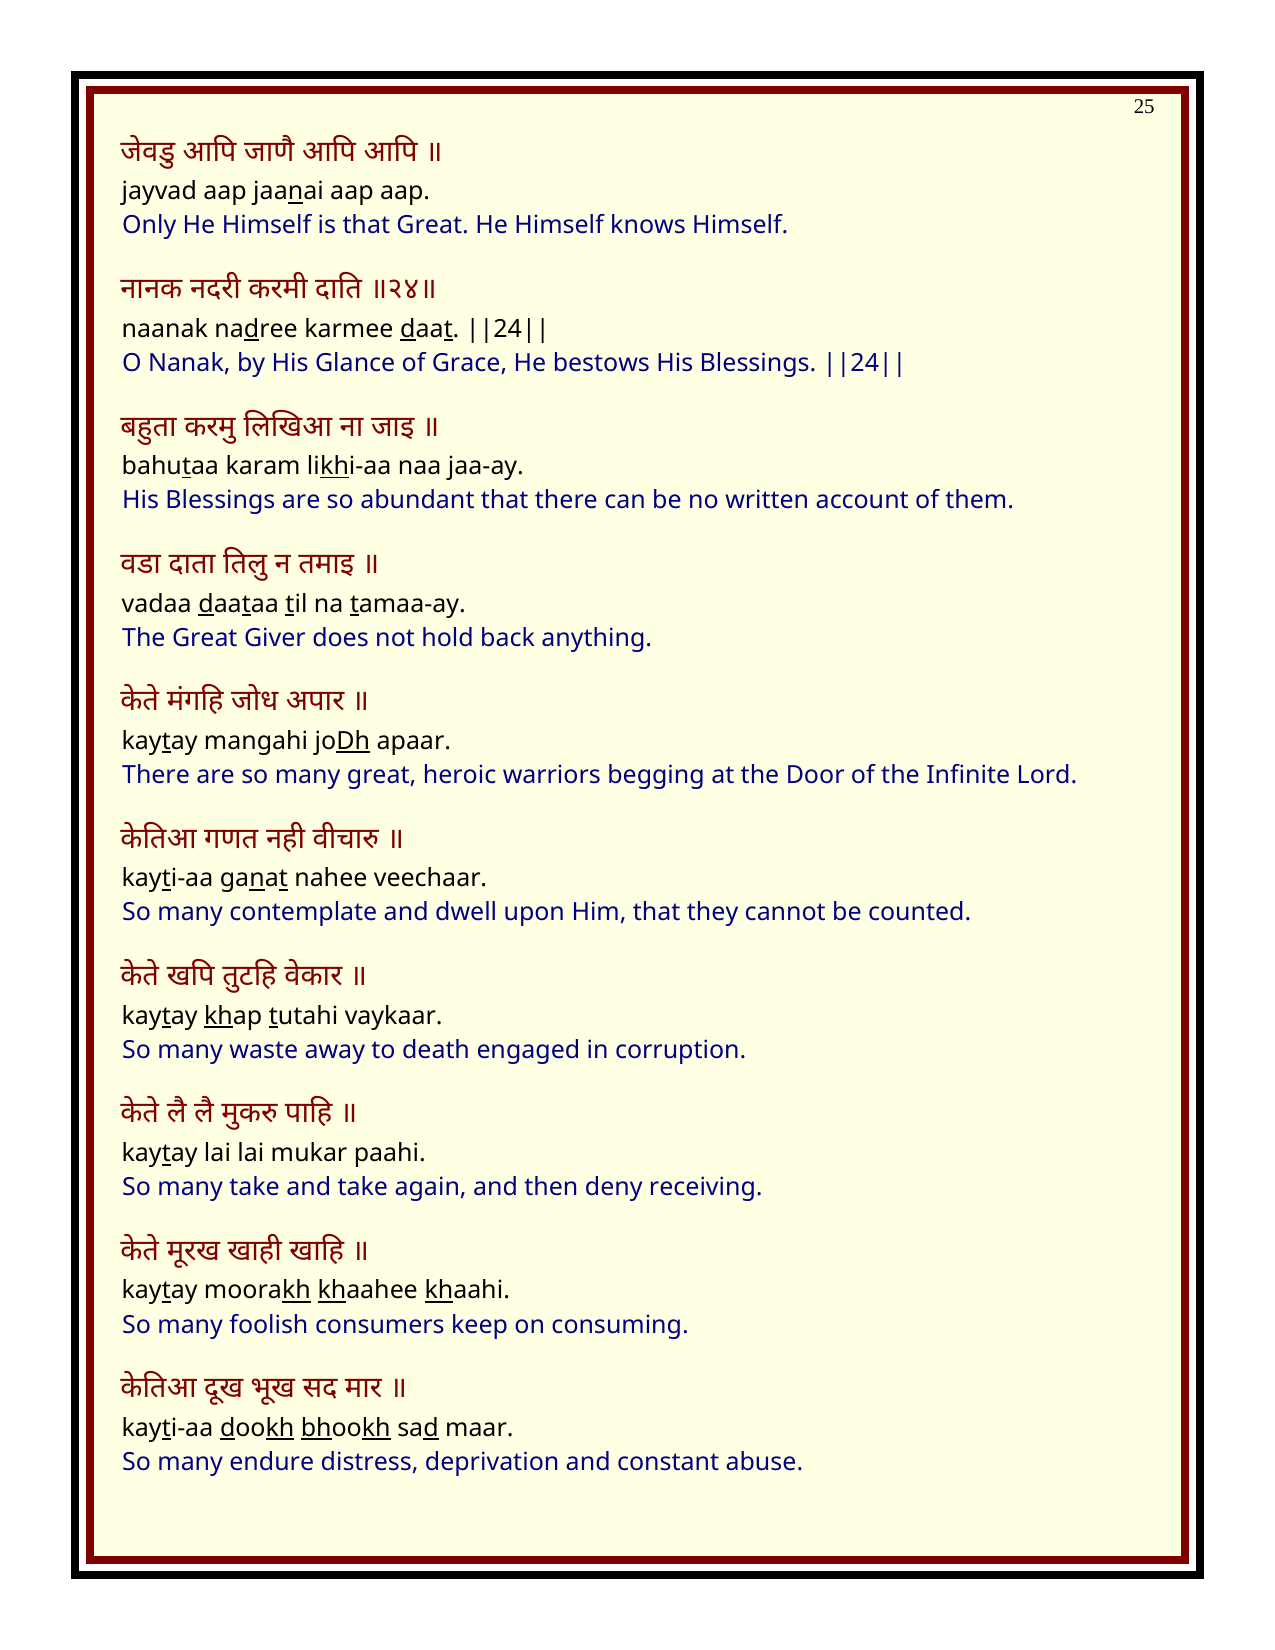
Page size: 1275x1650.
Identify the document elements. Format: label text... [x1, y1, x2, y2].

text So many contemplate and dwell upon Him, that they cannot be counted. [122, 894, 1162, 928]
text So many waste away to death engaged in corruption. [122, 1031, 1162, 1066]
text केतिआ गणत नही वीचारु ॥ [112, 822, 1162, 860]
text So many endure distress, deprivation and constant abuse. [122, 1444, 1162, 1478]
text केते लै लै मुकरु पाहि ॥ [112, 1097, 1162, 1135]
text O Nanak, by His Glance of Grace, He bestows His Blessings. ||24|| [122, 344, 1162, 378]
text Only He Himself is that Great. He Himself knows Himself. [122, 207, 1162, 241]
text केतिआ दूख भूख सद मार ॥ [112, 1372, 1162, 1409]
text kaytay mangahi joDh apaar. [121, 723, 1162, 757]
text वडा दाता तिलु न तमाइ ॥ [112, 547, 1162, 585]
text bahutaa karam likhi-aa naa jaa-ay. [121, 448, 1162, 482]
text vadaa daataa til na tamaa-ay. [121, 585, 1162, 619]
text जेवडु आपि जाणै आपि आपि ॥ [112, 135, 1162, 173]
text kaytay lai lai mukar paahi. [121, 1135, 1162, 1169]
text naanak nadree karmee daat. ||24|| [121, 310, 1162, 344]
text His Blessings are so abundant that there can be no written account of them. [122, 482, 1162, 516]
text The Great Giver does not hold back anything. [122, 619, 1162, 653]
text केते खपि तुटहि वेकार ॥ [112, 959, 1162, 997]
text kaytay khap tutahi vaykaar. [121, 997, 1162, 1031]
text kaytay moorakh khaahee khaahi. [121, 1272, 1162, 1306]
text नानक नदरी करमी दाति ॥२४॥ [112, 272, 1162, 310]
text So many take and take again, and then deny receiving. [122, 1169, 1162, 1203]
text So many foolish consumers keep on consuming. [122, 1306, 1162, 1340]
text बहुता करमु लिखिआ ना जाइ ॥ [112, 410, 1162, 448]
text kayti-aa dookh bhookh sad maar. [121, 1409, 1162, 1444]
text jayvad aap jaanai aap aap. [121, 173, 1162, 207]
text kayti-aa ganat nahee veechaar. [121, 860, 1162, 894]
text केते मंगहि जोध अपार ॥ [112, 684, 1162, 723]
text There are so many great, heroic warriors begging at the Door of the Infinite Lord. [122, 757, 1162, 791]
text केते मूरख खाही खाहि ॥ [112, 1234, 1162, 1272]
